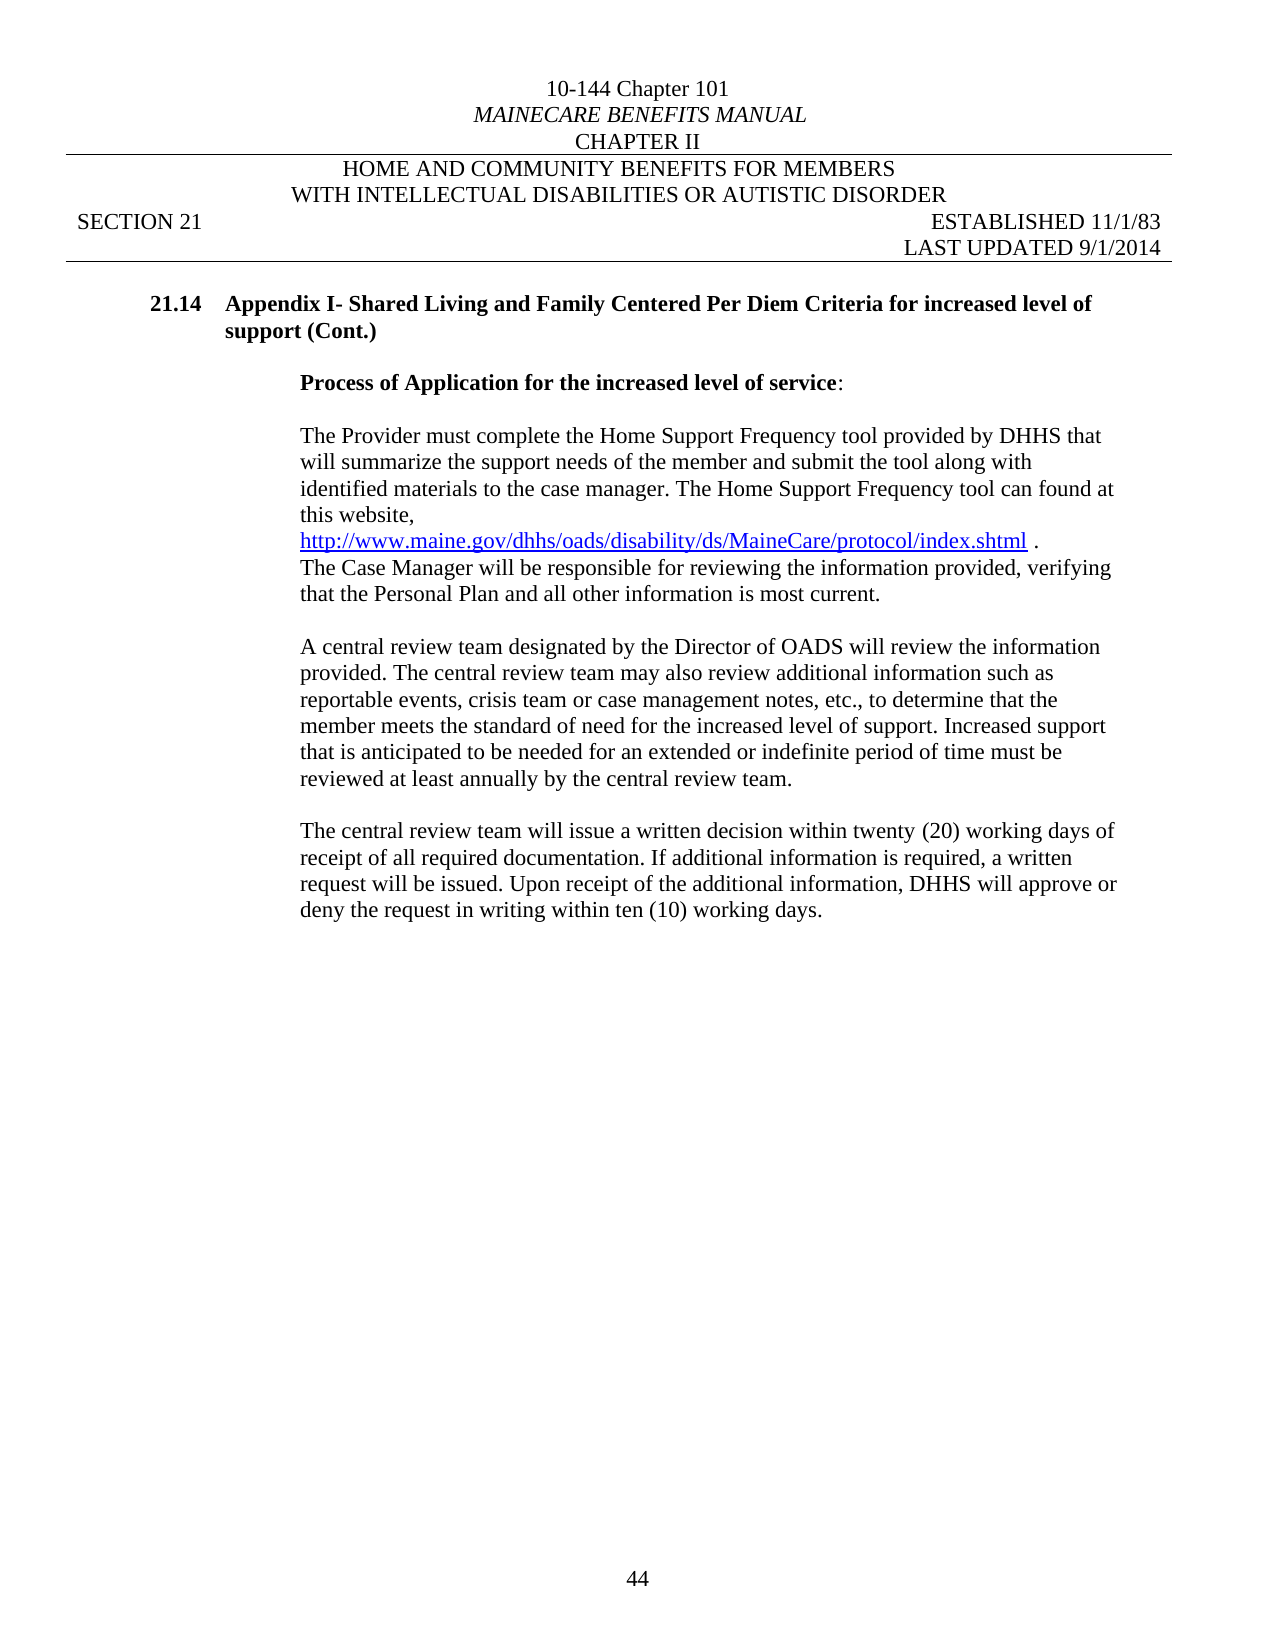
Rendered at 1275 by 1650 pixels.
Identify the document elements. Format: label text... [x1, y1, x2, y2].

text Process of Application for the increased level of service: [225, 369, 1125, 396]
text A central review team designated by the Director of OADS will review the information provided. The central review team may also review additional information such as reportable events, crisis team or case management notes, etc., to determine that the member meets the standard of need for the increased level of support. Increased support that is anticipated to be needed for an extended or indefinite period of time must be reviewed at least annually by the central review team. [300, 633, 1125, 791]
text The Provider must complete the Home Support Frequency tool provided by DHHS that will summarize the support needs of the member and submit the tool along with identified materials to the case manager. The Home Support Frequency tool can found at this website, http://www.maine.gov/dhhs/oads/disability/ds/MaineCare/protocol/index.shtml . [300, 422, 1125, 554]
text 21.14 Appendix I- Shared Living and Family Centered Per Diem Criteria for increased level of support (Cont.) [150, 290, 1125, 343]
text The central review team will issue a written decision within twenty (20) working days of receipt of all required documentation. If additional information is required, a written request will be issued. Upon receipt of the additional information, DHHS will approve or deny the request in writing within ten (10) working days. [300, 817, 1125, 923]
text The Case Manager will be responsible for reviewing the information provided, verifying that the Personal Plan and all other information is most current. [300, 554, 1125, 607]
